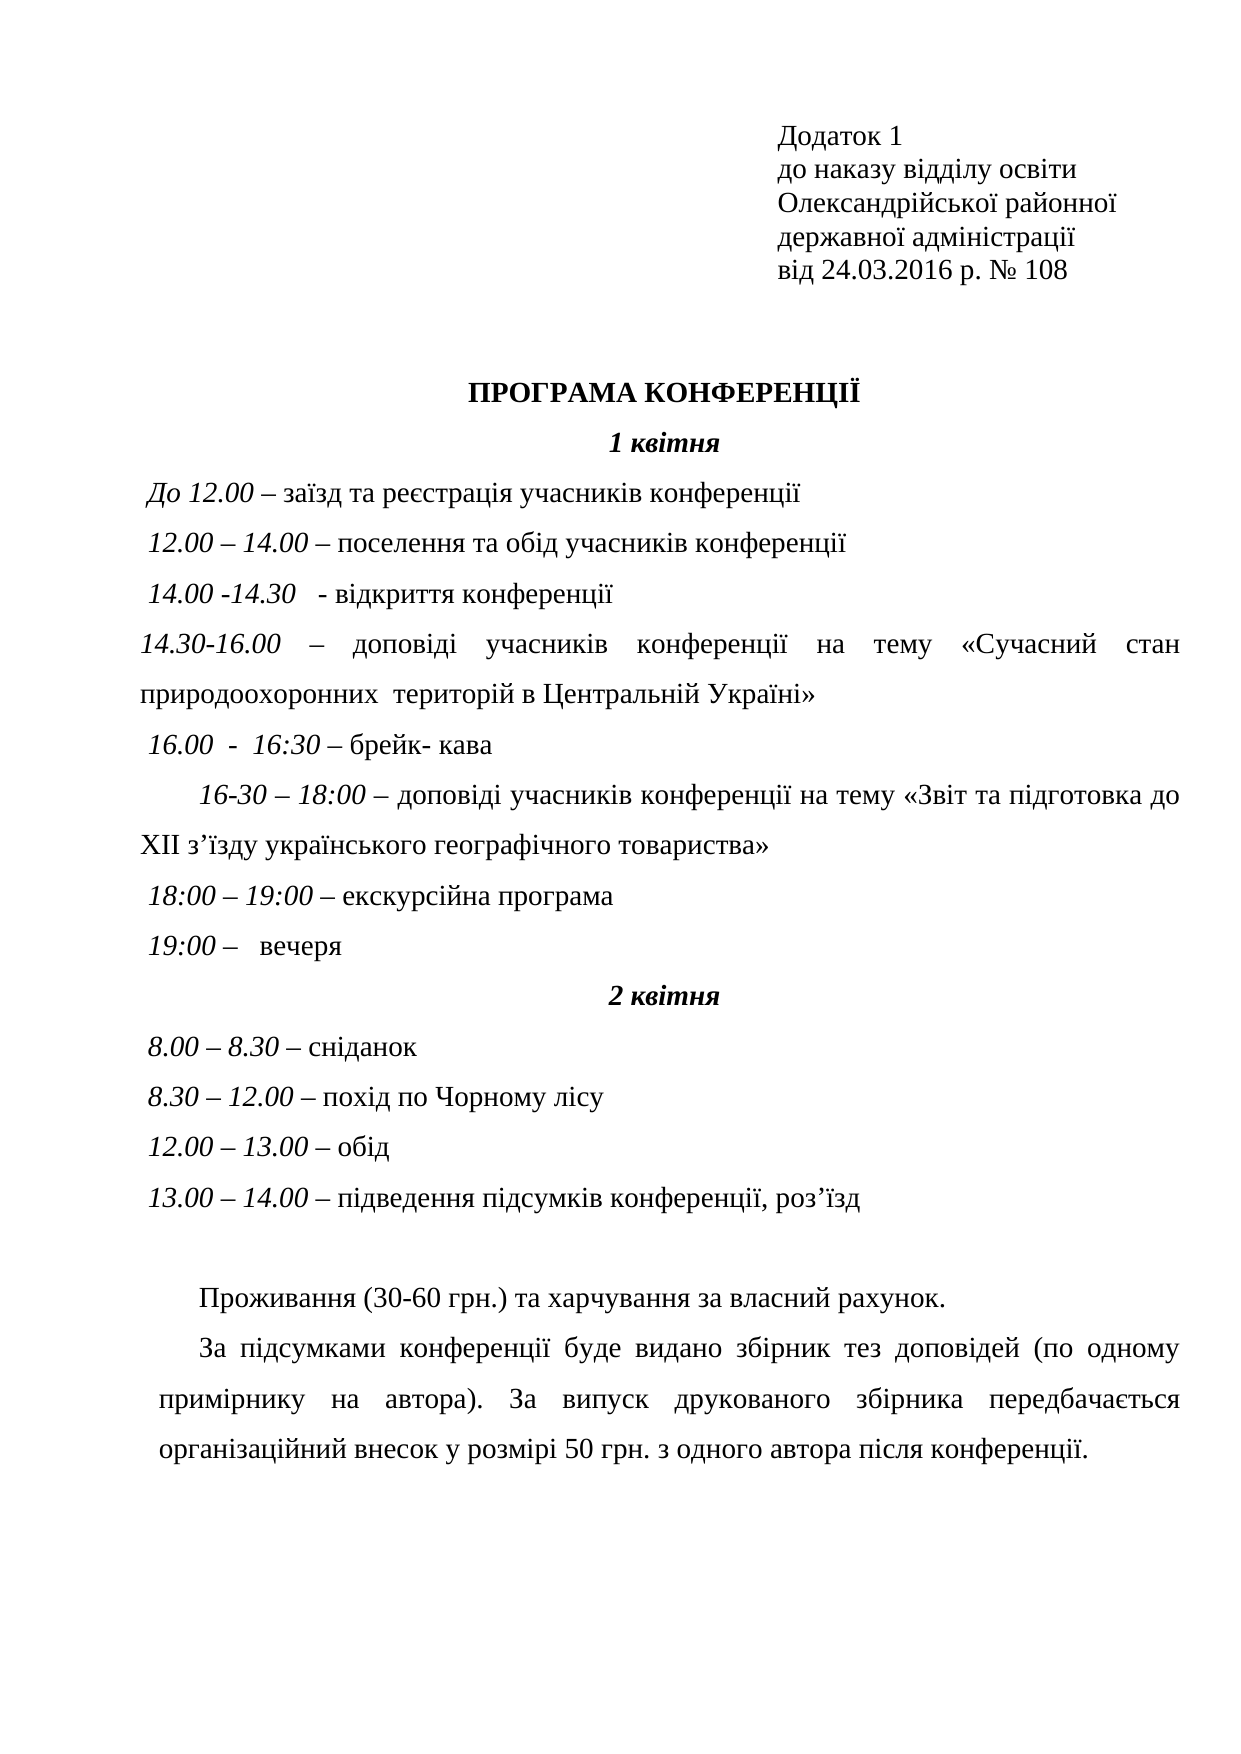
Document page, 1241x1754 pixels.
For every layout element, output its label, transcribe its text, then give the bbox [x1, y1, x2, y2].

text 12.00 – 13.00 – обід [88, 1129, 1181, 1163]
text 19:00 – вечеря [88, 928, 1181, 962]
text За підсумками конференції буде видано збірник тез доповідей (по одному примірнику на автора). За випуск друкованого збірника передбачається організаційний внесок у розмірі 50 грн. з одного автора після конференції. [158, 1331, 1181, 1465]
text Додаток 1 [777, 118, 1181, 152]
text До 12.00 – заїзд та реєстрація учасників конференції [88, 475, 1181, 509]
text 12.00 – 14.00 – поселення та обід учасників конференції [88, 526, 1181, 559]
text 8.00 – 8.30 – сніданок [88, 1029, 1181, 1062]
text державної адміністрації [777, 219, 1181, 252]
text 18:00 – 19:00 – екскурсійна програма [88, 878, 1181, 911]
text 8.30 – 12.00 – похід по Чорному лісу [88, 1079, 1181, 1113]
text 16.00 - 16:30 – брейк- кава [88, 727, 1181, 760]
text 14.30-16.00 – доповіді учасників конференції на тему «Сучасний стан природоохоронних територій в Центральній Україні» [140, 626, 1181, 710]
text Олександрійської районної [777, 185, 1181, 219]
text Проживання (30-60 грн.) та харчування за власний рахунок. [88, 1280, 1181, 1314]
text ПРОГРАМА КОНФЕРЕНЦІЇ [88, 375, 1181, 408]
text 14.00 -14.30 - відкриття конференції [88, 576, 1181, 609]
text 13.00 – 14.00 – підведення підсумків конференції, роз’їзд [88, 1180, 1181, 1213]
text 2 квітня [88, 978, 1181, 1012]
text до наказу відділу освіти [777, 152, 1181, 185]
text від 24.03.2016 р. № 108 [777, 252, 1181, 286]
text 1 квітня [88, 425, 1181, 458]
text 16-30 – 18:00 – доповіді учасників конференції на тему «Звіт та підготовка до ХІІ з’їзду українського географічного товариства» [140, 777, 1181, 861]
